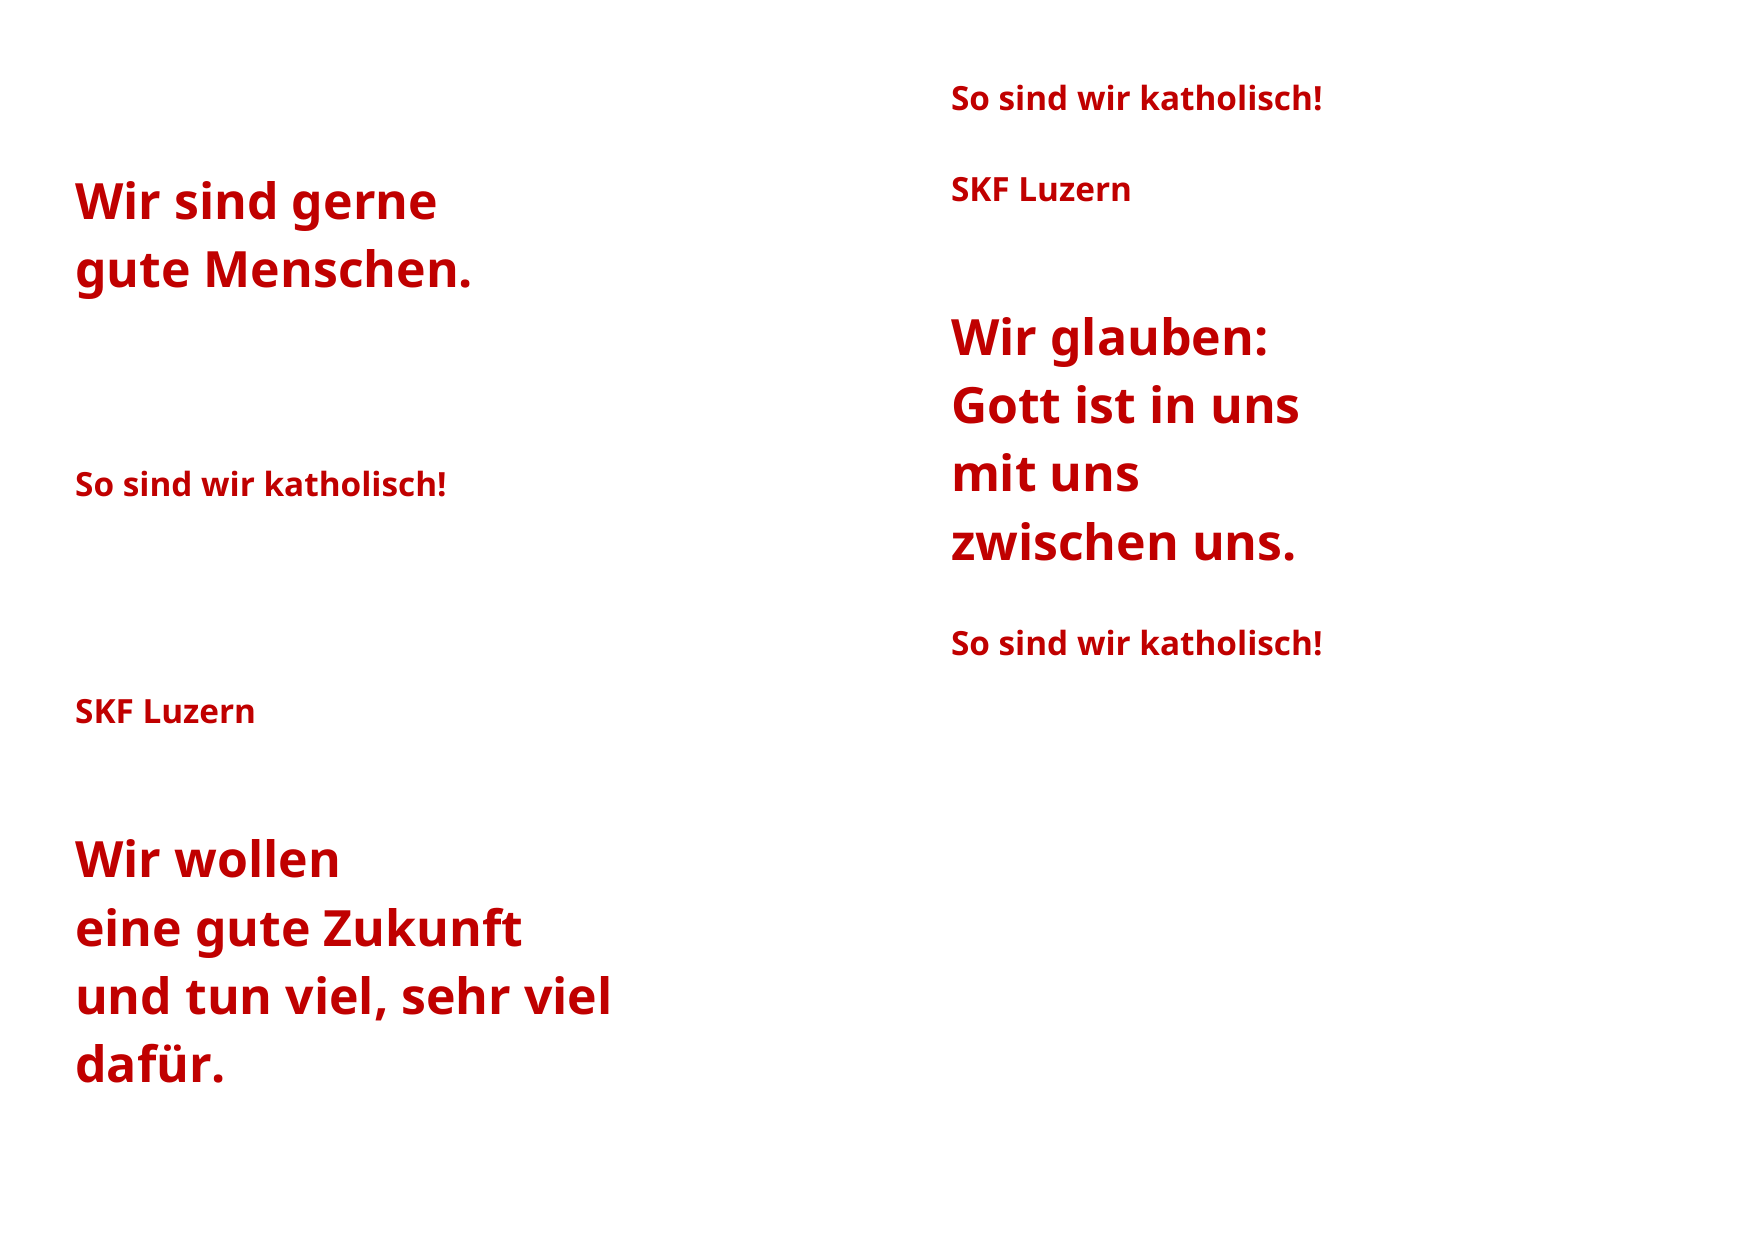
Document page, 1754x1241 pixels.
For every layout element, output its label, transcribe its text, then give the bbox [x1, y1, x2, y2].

text eine gute Zukunft [75, 892, 803, 961]
text So sind wir katholisch! [75, 461, 803, 506]
text gute Menschen. [75, 234, 803, 302]
text So sind wir katholisch! [951, 620, 1679, 665]
text Wir sind gerne [75, 166, 803, 234]
text Wir wollen [75, 824, 803, 892]
text dafür. [75, 1029, 803, 1097]
text Gott ist in uns mit uns [951, 370, 1679, 506]
text So sind wir katholisch! [951, 75, 1679, 120]
text Wir glauben: [951, 302, 1679, 370]
text SKF Luzern [75, 688, 803, 733]
text und tun viel, sehr viel [75, 961, 803, 1029]
text SKF Luzern [951, 166, 1679, 211]
text zwischen uns. [951, 506, 1679, 574]
